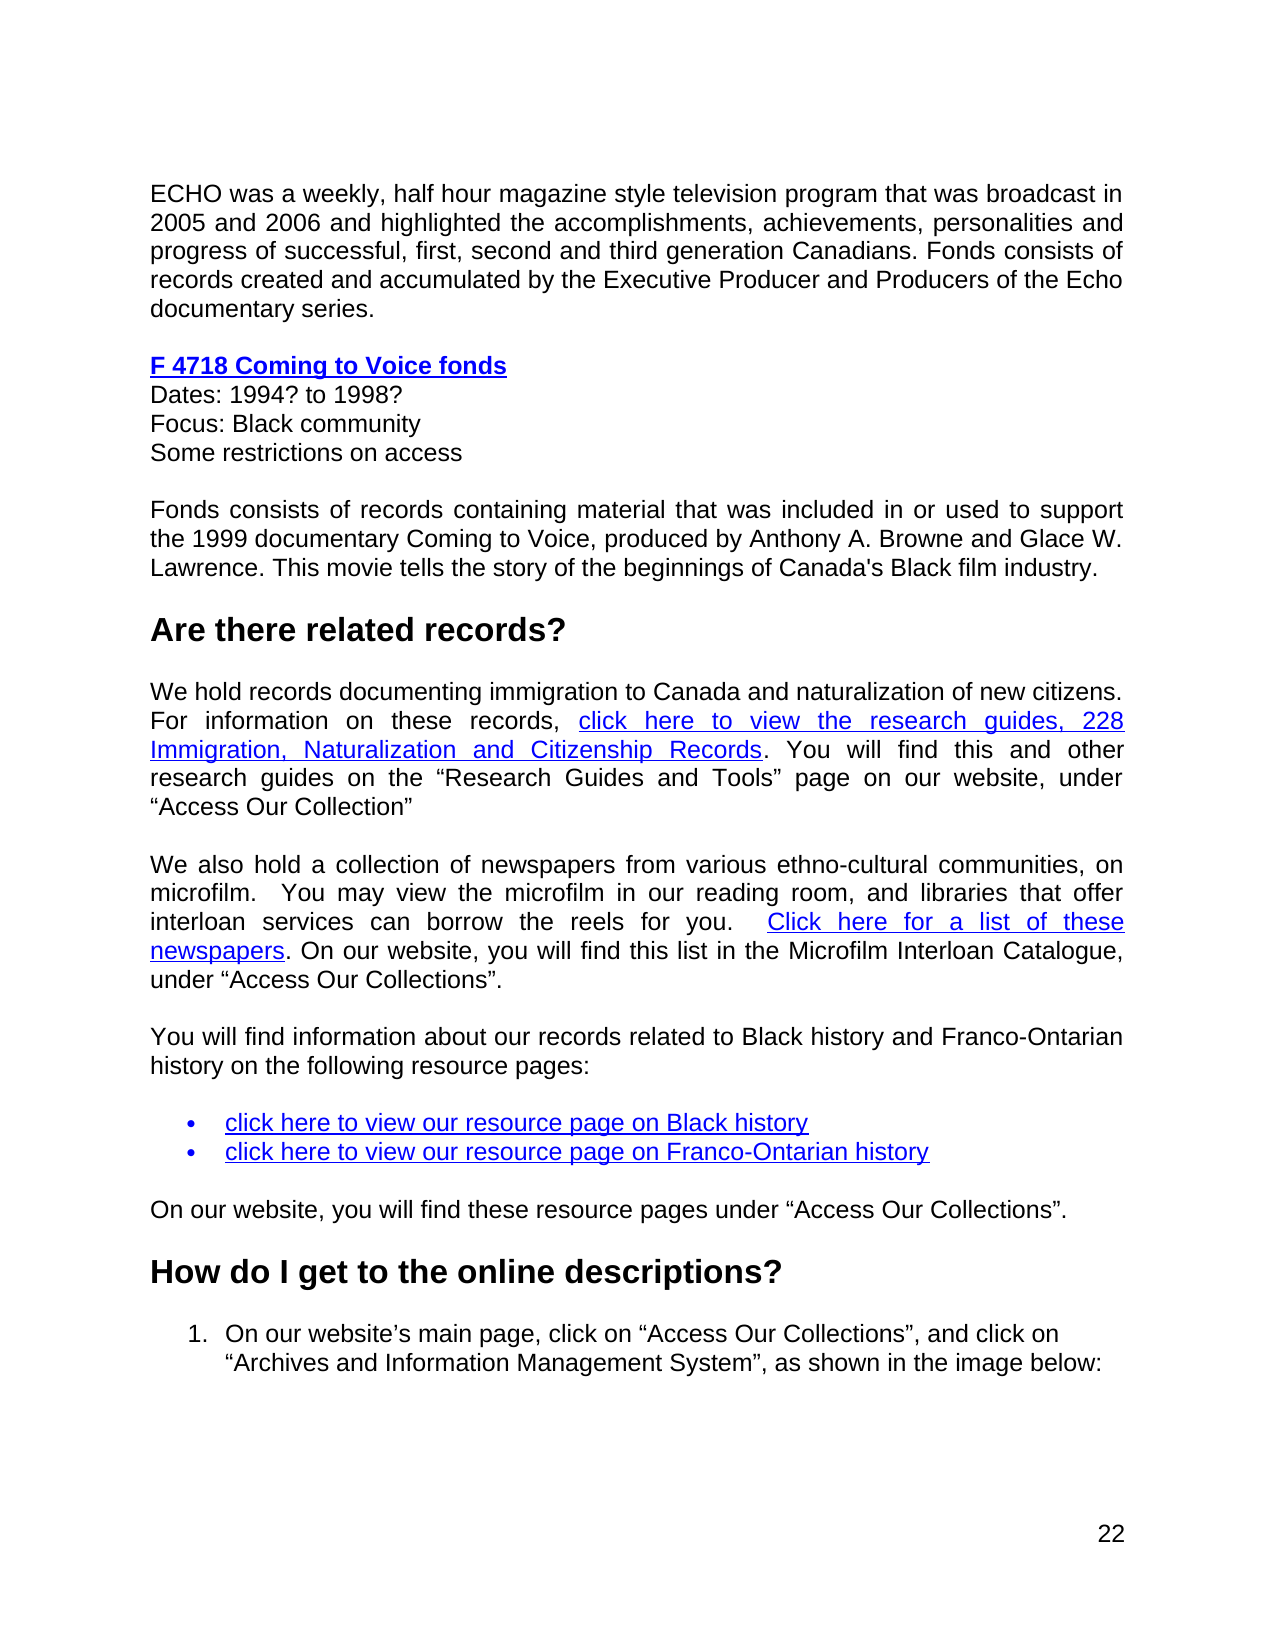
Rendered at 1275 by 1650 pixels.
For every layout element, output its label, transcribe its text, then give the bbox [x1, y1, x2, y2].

text Focus: Black community [150, 409, 1125, 437]
subtitle How do I get to the online descriptions? [150, 1252, 1125, 1291]
list click here to view our resource page on Franco-Ontarian history [187, 1137, 1125, 1166]
text We also hold a collection of newspapers from various ethno-cultural communities, on microfilm. You may view the microfilm in our reading room, and libraries that offer interloan services can borrow the reels for you. Click here for a list of these newspapers. On our website, you will find this list in the Microfilm Interloan Catalogue, under “Access Our Collections”. [150, 850, 1125, 993]
list On our website’s main page, click on “Access Our Collections”, and click on “Archives and Information Management System”, as shown in the image below: [187, 1319, 1125, 1377]
text ECHO was a weekly, half hour magazine style television program that was broadcast in 2005 and 2006 and highlighted the accomplishments, achievements, personalities and progress of successful, first, second and third generation Canadians. Fonds consists of records created and accumulated by the Executive Producer and Producers of the Echo documentary series. [150, 179, 1125, 322]
text You will find information about our records related to Black history and Franco-Ontarian history on the following resource pages: [150, 1022, 1125, 1080]
text On our website, you will find these resource pages under “Access Our Collections”. [150, 1195, 1125, 1223]
text F 4718 Coming to Voice fonds [150, 351, 1125, 380]
text Some restrictions on access [150, 437, 1125, 466]
subtitle Are there related records? [150, 610, 1125, 648]
text We hold records documenting immigration to Canada and naturalization of new citizens. For information on these records, click here to view the research guides, 228 Immigration, Naturalization and Citizenship Records. You will find this and other research guides on the “Research Guides and Tools” page on our website, under “Access Our Collection” [150, 677, 1125, 821]
text Dates: 1994? to 1998? [150, 380, 1125, 409]
list click here to view our resource page on Black history [187, 1108, 1125, 1137]
text Fonds consists of records containing material that was included in or used to support the 1999 documentary Coming to Voice, produced by Anthony A. Browne and Glace W. Lawrence. This movie tells the story of the beginnings of Canada's Black film industry. [150, 495, 1125, 581]
